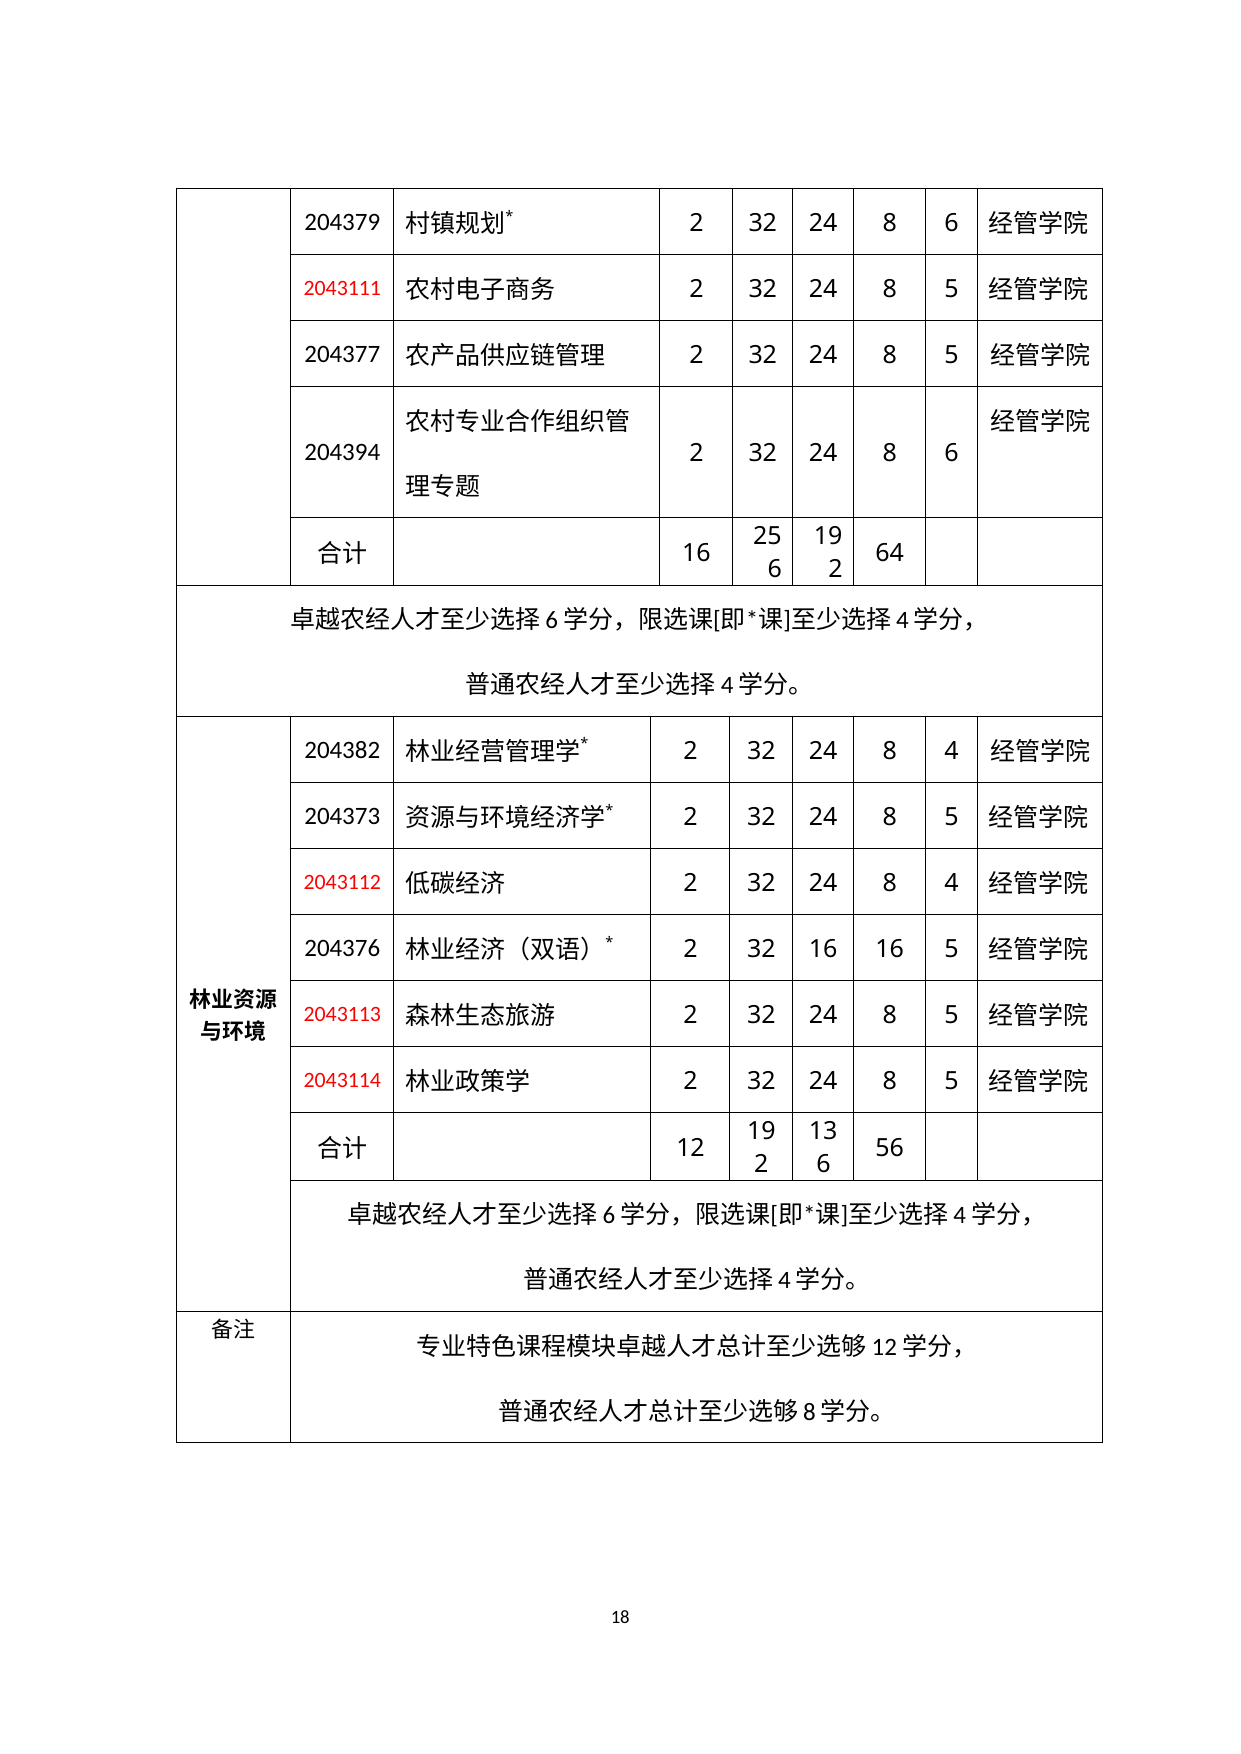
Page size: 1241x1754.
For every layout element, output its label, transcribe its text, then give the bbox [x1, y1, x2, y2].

table_cell 2 [651, 717, 729, 782]
table_cell 8 [854, 849, 925, 914]
table_cell 24 [793, 849, 853, 914]
table_cell 2 [660, 321, 732, 386]
table_cell 经管学院 [978, 981, 1102, 1046]
table_cell 32 [733, 189, 792, 254]
table_cell 24 [793, 981, 853, 1046]
table_cell 204379 [291, 189, 393, 254]
table_cell 林业政策学 [394, 1047, 650, 1112]
table_cell [926, 518, 977, 584]
table_cell 农村电子商务 [394, 255, 659, 320]
table_cell 经管学院 [978, 717, 1102, 782]
table_cell 农产品供应链管理 [394, 321, 659, 386]
table_cell 32 [730, 981, 792, 1046]
table_cell 24 [793, 783, 853, 848]
table_cell 2043114 [291, 1047, 393, 1112]
table_cell 林业经营管理学* [394, 717, 650, 782]
table_cell 24 [793, 387, 853, 517]
table_cell 204382 [291, 717, 393, 782]
table_cell 32 [733, 321, 792, 386]
table_cell 经管学院 [978, 255, 1102, 320]
table_cell 专业特色课程模块卓越人才总计至少选够12学分， 普通农经人才总计至少选够8学分。 [291, 1312, 1102, 1442]
table_cell 32 [730, 915, 792, 980]
table_cell 204373 [291, 783, 393, 848]
table_cell 136 [793, 1113, 853, 1179]
table_cell [978, 518, 1102, 584]
table_cell 256 [733, 518, 792, 584]
table_cell 204394 [291, 387, 393, 517]
table_cell 经管学院 [978, 189, 1102, 254]
table_cell 24 [793, 189, 853, 254]
table_cell [978, 1113, 1102, 1179]
table_cell 32 [730, 717, 792, 782]
table_cell 32 [730, 849, 792, 914]
table_cell 4 [926, 849, 977, 914]
table_cell 村镇规划* [394, 189, 659, 254]
table_cell 24 [793, 255, 853, 320]
table_cell 8 [854, 255, 925, 320]
table_cell 4 [926, 717, 977, 782]
table_cell 32 [733, 387, 792, 517]
table_cell 32 [730, 1047, 792, 1112]
table_cell 24 [793, 1047, 853, 1112]
table_cell 2043111 [291, 255, 393, 320]
table_cell 8 [854, 981, 925, 1046]
table_cell [394, 1113, 650, 1179]
table_cell [394, 518, 659, 584]
table_cell 16 [660, 518, 732, 584]
table_cell 2 [660, 255, 732, 320]
table_cell 192 [793, 518, 853, 584]
table_cell 5 [926, 915, 977, 980]
table_cell 24 [793, 717, 853, 782]
table_cell 32 [733, 255, 792, 320]
table_cell 2 [651, 783, 729, 848]
table_cell 16 [854, 915, 925, 980]
table_cell 2 [651, 915, 729, 980]
table_cell 备注 [177, 1312, 290, 1442]
table_cell 204376 [291, 915, 393, 980]
table_cell 6 [926, 189, 977, 254]
table_cell 农村专业合作组织管理专题 [394, 387, 659, 517]
table_cell 5 [926, 1047, 977, 1112]
table_cell 16 [793, 915, 853, 980]
table_cell 204377 [291, 321, 393, 386]
table_cell 资源与环境经济学* [394, 783, 650, 848]
table_cell 8 [854, 1047, 925, 1112]
table_cell [926, 1113, 977, 1179]
table_cell 经管学院 [978, 849, 1102, 914]
table_cell 林业资源与环境 [177, 717, 290, 1311]
table_cell 56 [854, 1113, 925, 1179]
table_cell 2 [660, 189, 732, 254]
table_cell 2043112 [291, 849, 393, 914]
table_cell 2 [651, 1047, 729, 1112]
table_cell 卓越农经人才至少选择6学分，限选课[即*课]至少选择4学分， 普通农经人才至少选择4学分。 [291, 1181, 1102, 1311]
table_cell 低碳经济 [394, 849, 650, 914]
table_cell 5 [926, 783, 977, 848]
table_cell 8 [854, 321, 925, 386]
table_cell 经管学院 [978, 387, 1102, 517]
table_cell 2043113 [291, 981, 393, 1046]
table_cell 5 [926, 321, 977, 386]
table_cell 5 [926, 255, 977, 320]
table_cell 8 [854, 717, 925, 782]
table_cell 经管学院 [978, 1047, 1102, 1112]
table_cell 32 [730, 783, 792, 848]
table_cell 卓越农经人才至少选择6学分，限选课[即*课]至少选择4学分， 普通农经人才至少选择4学分。 [177, 586, 1102, 716]
table_cell 192 [730, 1113, 792, 1179]
table_cell 林业经济（双语）* [394, 915, 650, 980]
table_cell 2 [651, 981, 729, 1046]
table_cell 8 [854, 783, 925, 848]
table_cell 森林生态旅游 [394, 981, 650, 1046]
table_cell 经管学院 [978, 321, 1102, 386]
table_cell 12 [651, 1113, 729, 1179]
table_cell 经管学院 [978, 915, 1102, 980]
table_cell 24 [793, 321, 853, 386]
table_cell 8 [854, 387, 925, 517]
table_cell 8 [854, 189, 925, 254]
table_cell 合计 [291, 518, 393, 584]
table_cell 合计 [291, 1113, 393, 1179]
table_cell 2 [660, 387, 732, 517]
table_cell 6 [926, 387, 977, 517]
table_cell 经管学院 [978, 783, 1102, 848]
table_cell 5 [926, 981, 977, 1046]
table_cell 2 [651, 849, 729, 914]
table_cell 64 [854, 518, 925, 584]
